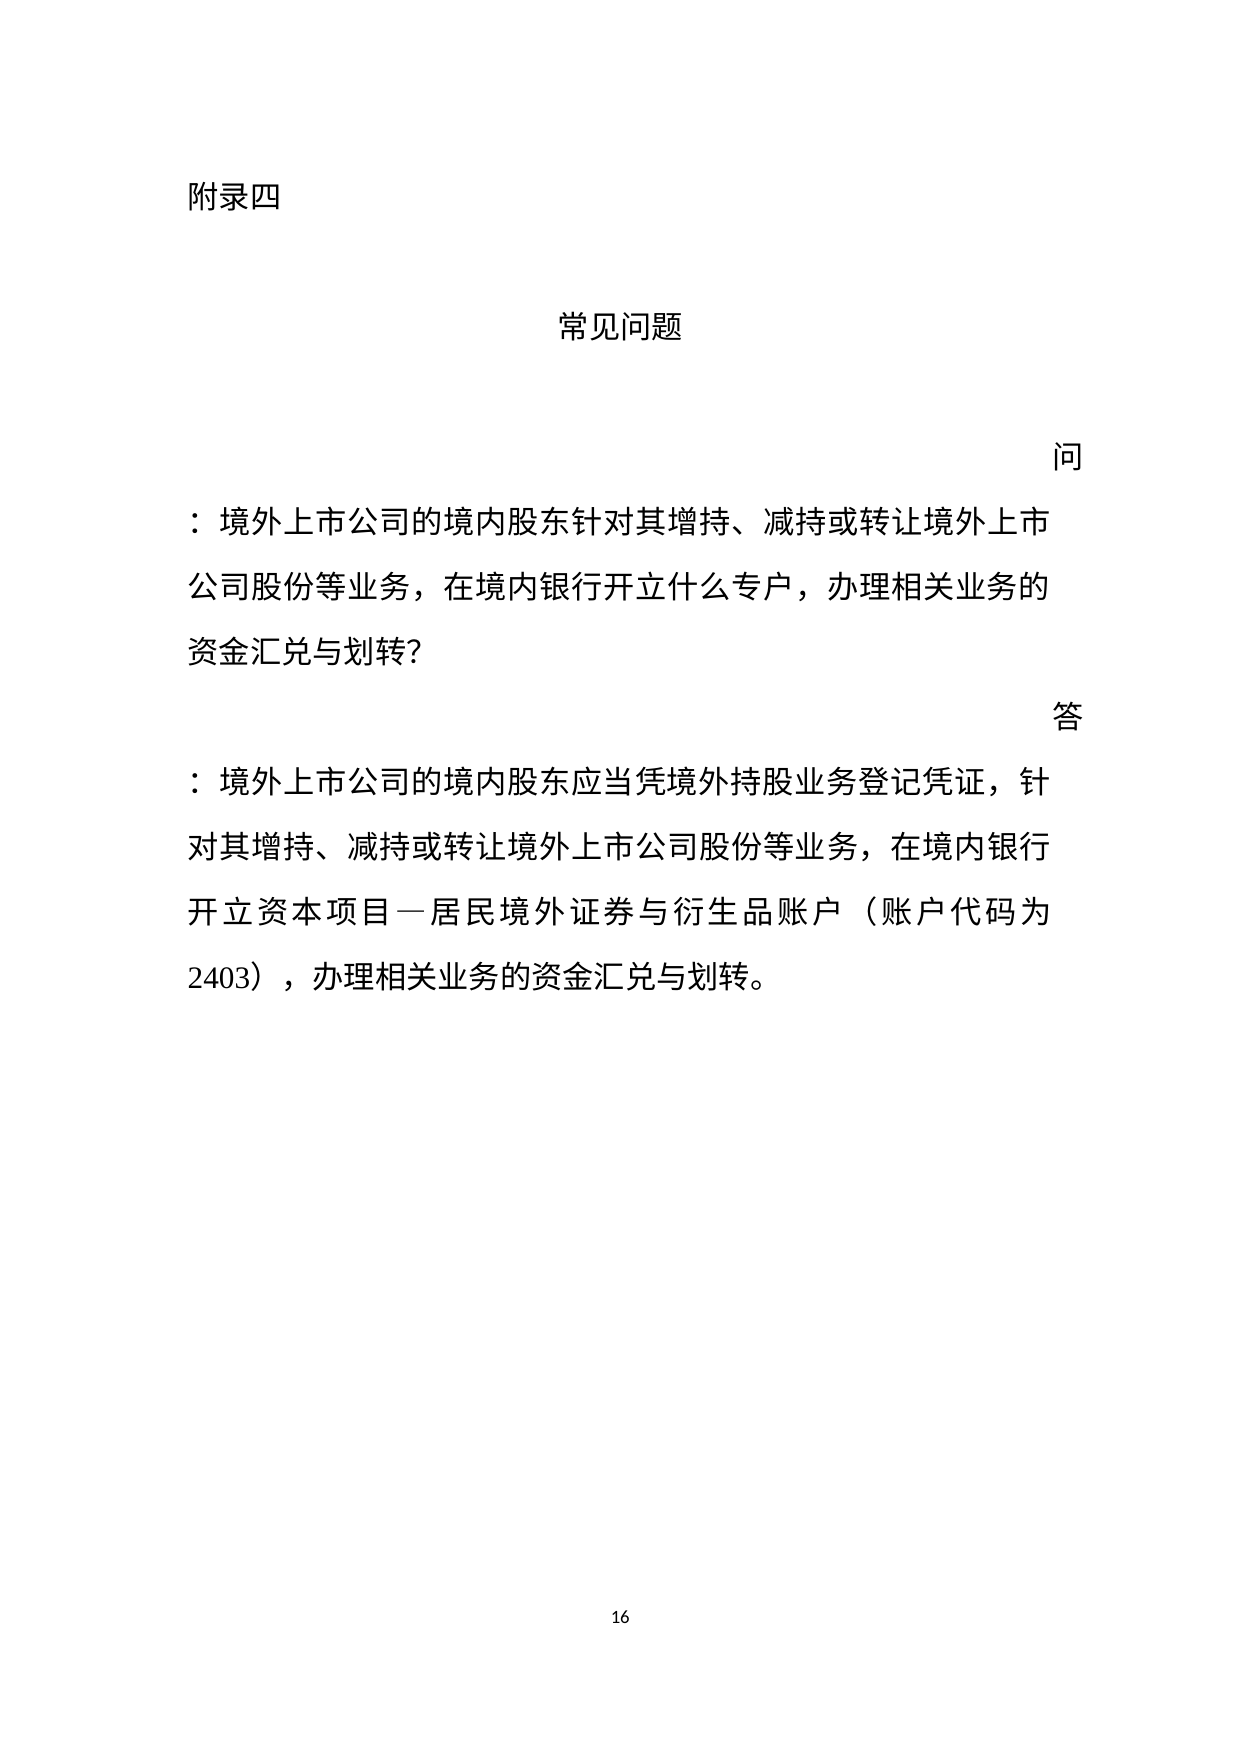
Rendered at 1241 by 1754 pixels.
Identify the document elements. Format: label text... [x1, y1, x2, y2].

text 问：境外上市公司的境内股东针对其增持、减持或转让境外上市公司股份等业务，在境内银行开立什么专户，办理相关业务的资金汇兑与划转？ [187, 422, 1053, 682]
text 常见问题 [187, 292, 1053, 357]
text 答：境外上市公司的境内股东应当凭境外持股业务登记凭证，针对其增持、减持或转让境外上市公司股份等业务，在境内银行开立资本项目—居民境外证券与衍生品账户（账户代码为2403），办理相关业务的资金汇兑与划转。 [187, 682, 1053, 1007]
text 附录四 [187, 162, 1053, 227]
